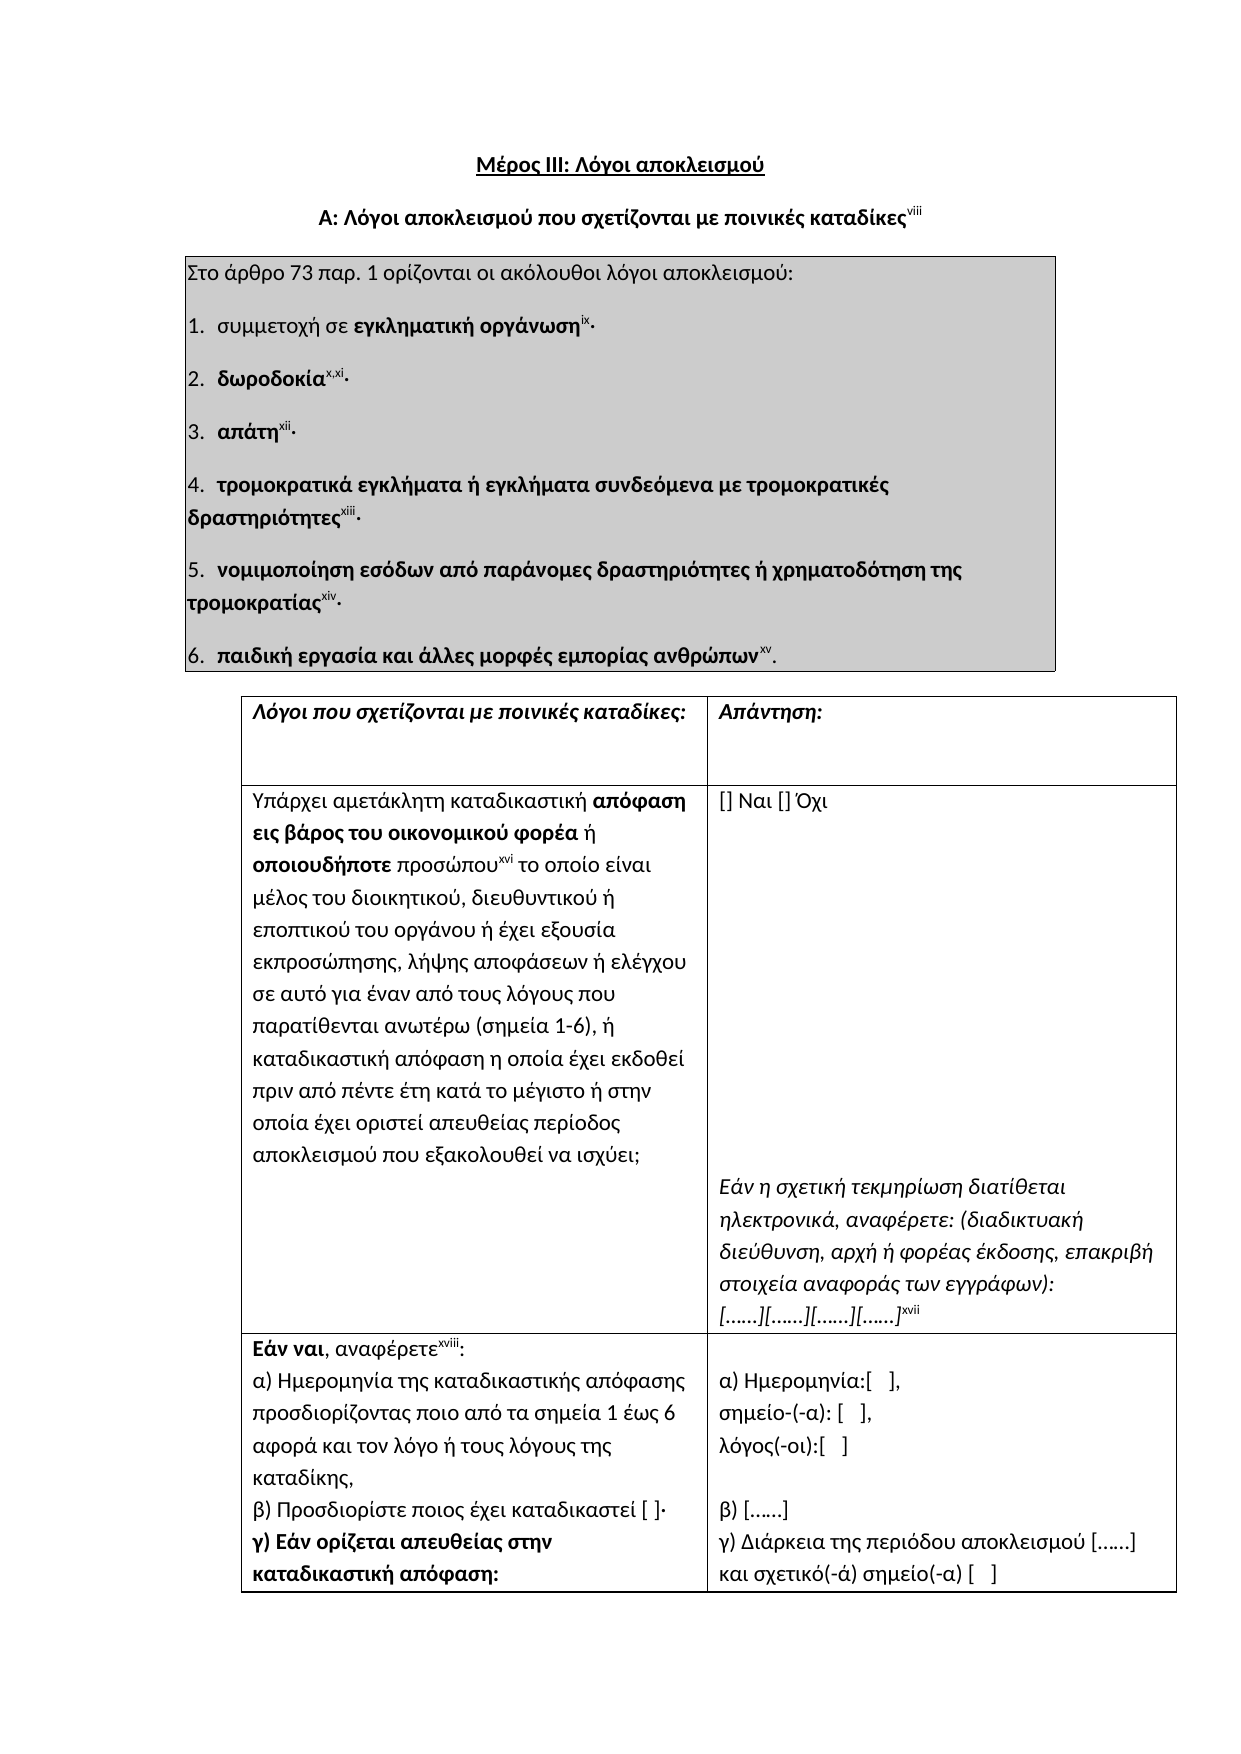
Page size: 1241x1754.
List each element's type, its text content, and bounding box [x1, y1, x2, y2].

text Α: Λόγοι αποκλεισμού που σχετίζονται με ποινικές καταδίκες [187, 203, 1053, 231]
list συμμετοχή σε εγκληματική οργάνωση· [186, 309, 1055, 339]
list νομιμοποίηση εσόδων από παράνομες δραστηριότητες ή χρηματοδότηση της τρομοκρατίας· [186, 553, 1055, 616]
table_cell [242, 1334, 707, 1591]
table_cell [708, 1334, 1176, 1591]
list παιδική εργασία και άλλες μορφές εμπορίας ανθρώπων. [186, 638, 1055, 671]
table_header Απάντηση: [708, 697, 1176, 785]
text Στο άρθρο 73 παρ. 1 ορίζονται οι ακόλουθοι λόγοι αποκλεισμού: [186, 257, 1055, 286]
list δωροδοκία,· [186, 362, 1055, 392]
list απάτη· [186, 415, 1055, 445]
list τρομοκρατικά εγκλήματα ή εγκλήματα συνδεόμενα με τρομοκρατικές δραστηριότητες· [186, 468, 1055, 531]
text Μέρος III: Λόγοι αποκλεισμού [187, 150, 1053, 178]
table_cell Υπάρχει αμετάκλητη καταδικαστική απόφαση εις βάρος του οικονομικού φορέα ή οποιουδήποτε προσώπου το οποίο είναι μέλος του διοικητικού, διευθυντικού ή εποπτικού του οργάνου ή έχει εξουσία εκπροσώπησης, λήψης αποφάσεων ή ελέγχου σε αυτό για έναν από τους λόγους που παρατίθενται ανωτέρω (σημεία 1-6), ή καταδικαστική απόφαση η οποία έχει εκδοθεί πριν από πέντε έτη κατά το μέγιστο ή στην οποία έχει οριστεί απευθείας περίοδος αποκλεισμού που εξακολουθεί να ισχύει; [242, 786, 707, 1333]
table_header Λόγοι που σχετίζονται με ποινικές καταδίκες: [242, 697, 707, 785]
table_cell [] Ναι [] Όχι Εάν η σχετική τεκμηρίωση διατίθεται ηλεκτρονικά, αναφέρετε: (διαδικτυακή διεύθυνση, αρχή ή φορέας έκδοσης, επακριβή στοιχεία αναφοράς των εγγράφων): [……][……][……][……] [708, 786, 1176, 1333]
